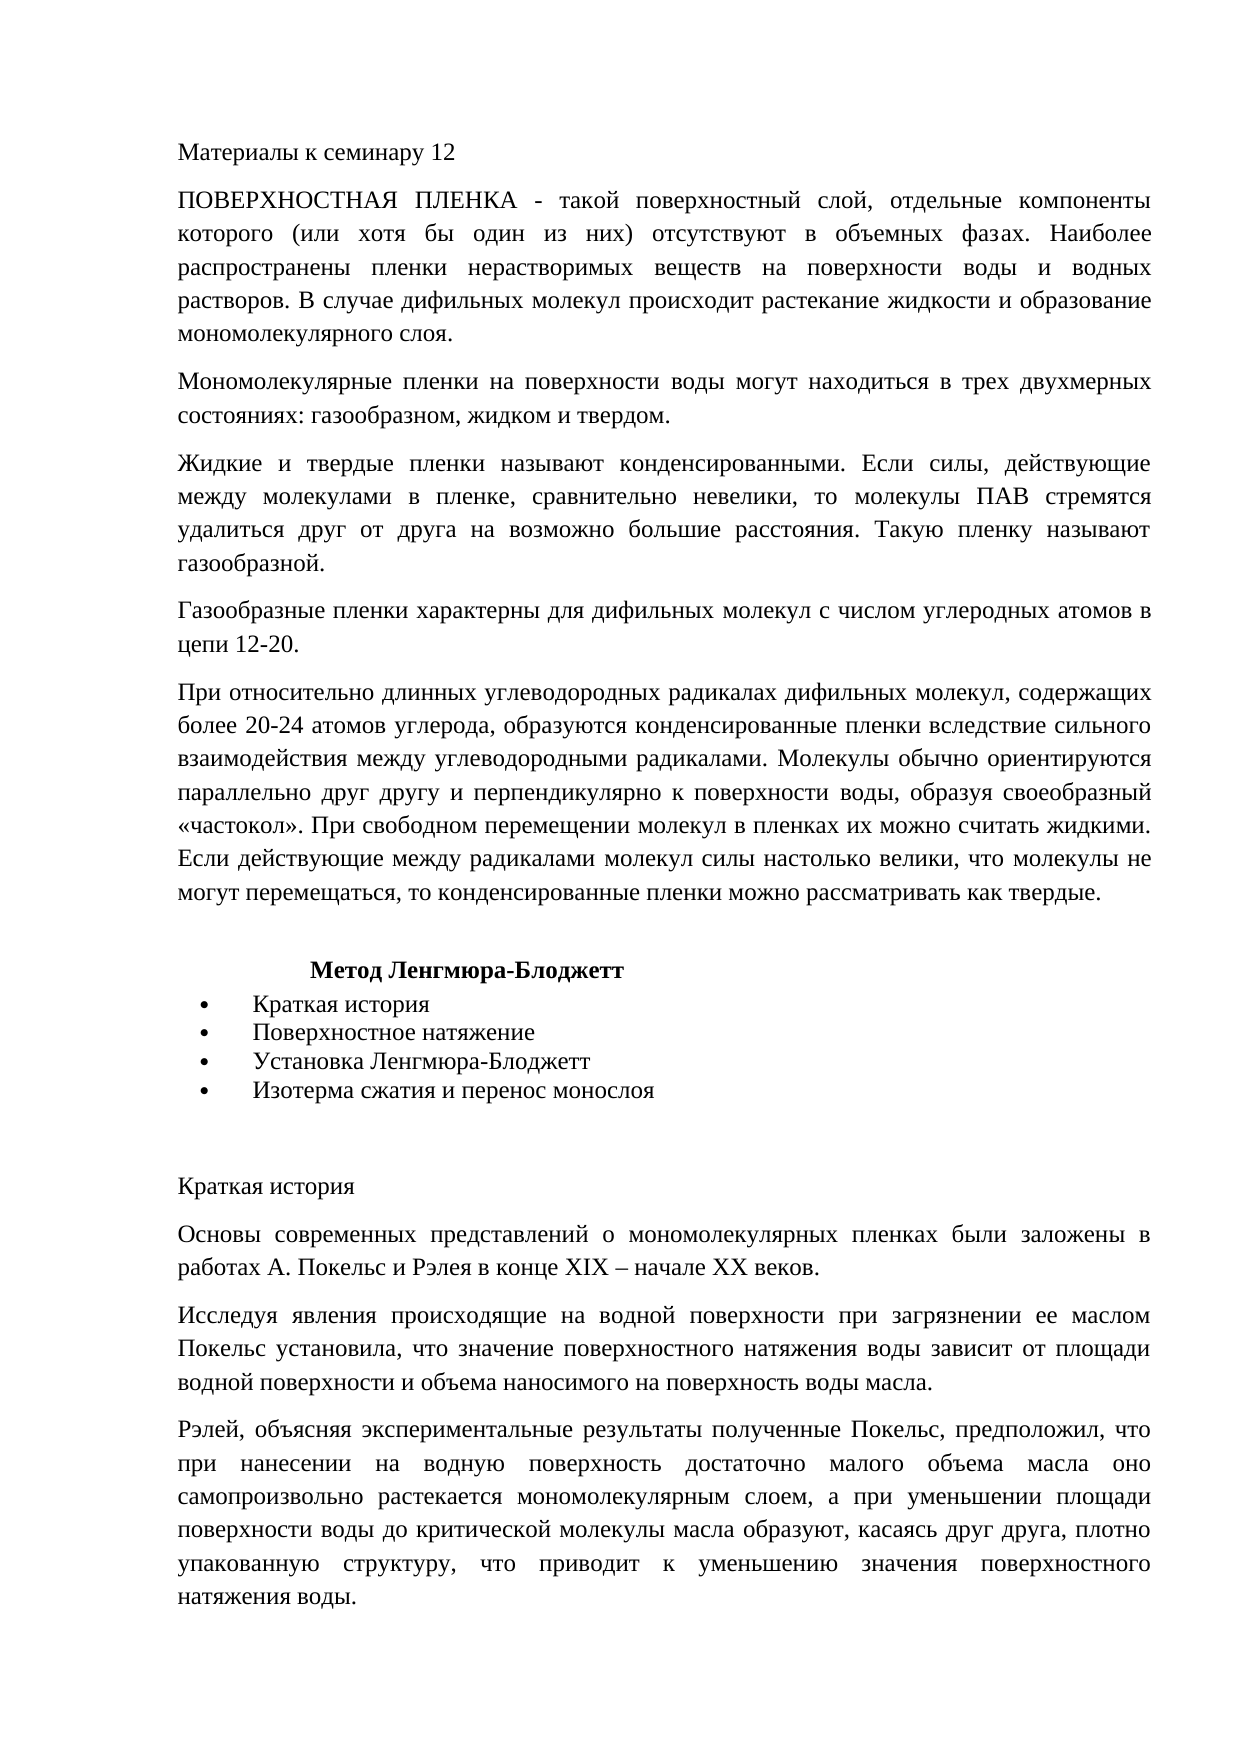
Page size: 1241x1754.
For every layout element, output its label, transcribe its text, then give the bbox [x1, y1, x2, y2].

list Поверхностное натяжение [177, 1017, 1152, 1046]
list Краткая история [177, 989, 1152, 1017]
subtitle Метод Ленгмюра-Блоджетт [177, 956, 1152, 984]
text Материалы к семинару 12 [177, 133, 1152, 166]
list Изотерма сжатия и перенос монослоя [177, 1075, 1152, 1104]
list Установка Ленгмюра-Блоджетт [177, 1046, 1152, 1075]
text Рэлей, объясняя экспериментальные результаты полученные Покельс, предположил, что при нанесении на водную поверхность достаточно малого объема масла оно самопроизвольно растекается мономолекулярным слоем, а при уменьшении площади поверхности воды до критической молекулы масла образуют, касаясь друг друга, плотно упакованную структуру, что приводит к уменьшению значения поверхностного натяжения воды. [177, 1410, 1152, 1610]
text Мономолекулярные пленки на поверхности воды могут находиться в трех двухмерных состояниях: газообразном, жидком и твердом. [177, 362, 1152, 428]
text ПОВЕРХНОСТНАЯ ПЛЕНКА - такой поверхностный слой, отдельные компоненты которого (или хотя бы один из них) отсутствуют в объемных фазах. Наиболее распространены пленки нерастворимых веществ на поверхности воды и водных растворов. В случае дифильных молекул происходит растекание жидкости и образование мономолекулярного слоя. [177, 181, 1152, 347]
text Жидкие и твердые пленки называют конденсированными. Если силы, действующие между молекулами в пленке, сравнительно невелики, то молекулы ПАВ стремятся удалиться друг от друга на возможно большие расстояния. Такую пленку называют газообразной. [177, 443, 1152, 576]
text При относительно длинных углеводородных радикалах дифильных молекул, содержащих более 20-24 атомов углерода, образуются конденсированные пленки вследствие сильного взаимодействия между углеводородными радикалами. Молекулы обычно ориентируются параллельно друг другу и перпендикулярно к поверхности воды, образуя своеобразный «частокол». При свободном перемещении молекул в пленках их можно считать жидкими. Если действующие между радикалами молекул силы настолько велики, что молекулы не могут перемещаться, то конденсированные пленки можно рассматривать как твердые. [177, 672, 1152, 906]
text Газообразные пленки характерны для дифильных молекул с числом углеродных атомов в цепи 12-20. [177, 591, 1152, 658]
text Исследуя явления происходящие на водной поверхности при загрязнении ее маслом Покельс установила, что значение поверхностного натяжения воды зависит от площади водной поверхности и объема наносимого на поверхность воды масла. [177, 1295, 1152, 1395]
text Краткая история [177, 1166, 1152, 1199]
text Основы современных представлений о мономолекулярных пленках были заложены в работах А. Покельс и Рэлея в конце XIX – начале XX веков. [177, 1214, 1152, 1281]
